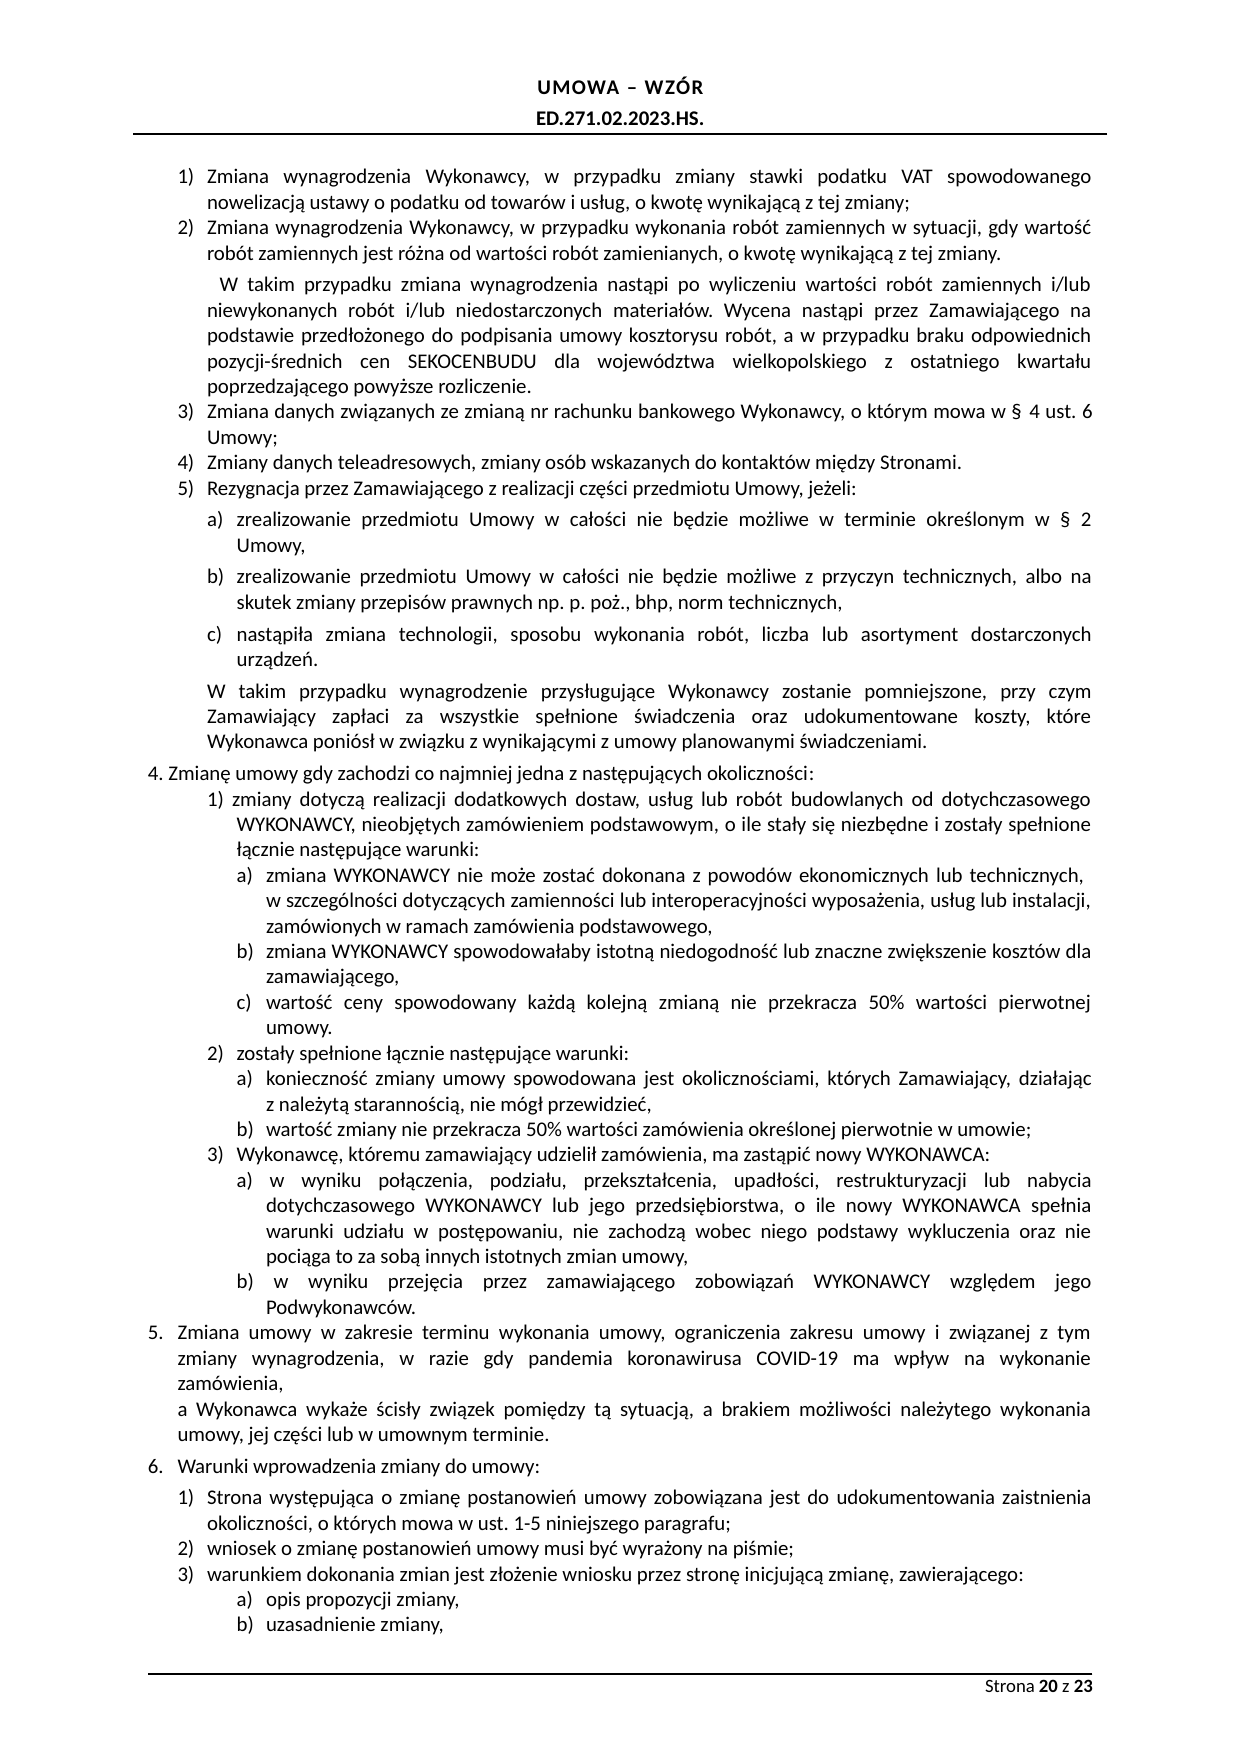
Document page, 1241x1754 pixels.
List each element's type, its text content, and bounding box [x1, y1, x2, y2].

text 2) zostały spełnione łącznie następujące warunki: [207, 1040, 1092, 1065]
text 3) Wykonawcę, któremu zamawiający udzielił zamówienia, ma zastąpić nowy WYKONAWCA: [207, 1142, 1092, 1167]
list zrealizowanie przedmiotu Umowy w całości nie będzie możliwe z przyczyn technicznych, albo na skutek zmiany przepisów prawnych np. p. poż., bhp, norm technicznych, [207, 564, 1092, 614]
list Warunki wprowadzenia zmiany do umowy: [148, 1453, 1092, 1478]
list Rezygnacja przez Zamawiającego z realizacji części przedmiotu Umowy, jeżeli: [177, 475, 1092, 500]
list zrealizowanie przedmiotu Umowy w całości nie będzie możliwe w terminie określonym w § 2 Umowy, [207, 507, 1092, 557]
text a) konieczność zmiany umowy spowodowana jest okolicznościami, których Zamawiający, działając z należytą starannością, nie mógł przewidzieć, [236, 1065, 1092, 1116]
text a) w wyniku połączenia, podziału, przekształcenia, upadłości, restrukturyzacji lub nabycia dotychczasowego WYKONAWCY lub jego przedsiębiorstwa, o ile nowy WYKONAWCA spełnia warunki udziału w postępowaniu, nie zachodzą wobec niego podstawy wykluczenia oraz nie pociąga to za sobą innych istotnych zmian umowy, [236, 1167, 1092, 1269]
list Strona występująca o zmianę postanowień umowy zobowiązana jest do udokumentowania zaistnienia okoliczności, o których mowa w ust. 1-5 niniejszego paragrafu; [177, 1484, 1092, 1535]
text a) zmiana WYKONAWCY nie może zostać dokonana z powodów ekonomicznych lub technicznych, w szczególności dotyczących zamienności lub interoperacyjności wyposażenia, usług lub instalacji, zamówionych w ramach zamówienia podstawowego, [236, 862, 1092, 938]
list warunkiem dokonania zmian jest złożenie wniosku przez stronę inicjującą zmianę, zawierającego: [177, 1561, 1092, 1586]
list Zmiana danych związanych ze zmianą nr rachunku bankowego Wykonawcy, o którym mowa w § 4 ust. 6 Umowy; [177, 399, 1092, 449]
text W takim przypadku zmiana wynagrodzenia nastąpi po wyliczeniu wartości robót zamiennych i/lub niewykonanych robót i/lub niedostarczonych materiałów. Wycena nastąpi przez Zamawiającego na podstawie przedłożonego do podpisania umowy kosztorysu robót, a w przypadku braku odpowiednich pozycji-średnich cen SEKOCENBUDU dla województwa wielkopolskiego z ostatniego kwartału poprzedzającego powyższe rozliczenie. [192, 272, 1092, 399]
text 5. Zmiana umowy w zakresie terminu wykonania umowy, ograniczenia zakresu umowy i związanej z tym zmiany wynagrodzenia, w razie gdy pandemia koronawirusa COVID-19 ma wpływ na wykonanie zamówienia, a Wykonawca wykaże ścisły związek pomiędzy tą sytuacją, a brakiem możliwości należytego wykonania umowy, jej części lub w umownym terminie. [148, 1319, 1092, 1447]
list Zmiany danych teleadresowych, zmiany osób wskazanych do kontaktów między Stronami. [177, 449, 1092, 475]
text b) w wyniku przejęcia przez zamawiającego zobowiązań WYKONAWCY względem jego Podwykonawców. [236, 1269, 1092, 1319]
list uzasadnienie zmiany, [236, 1612, 1092, 1637]
text b) wartość zmiany nie przekracza 50% wartości zamówienia określonej pierwotnie w umowie; [236, 1116, 1092, 1142]
text 4. Zmianę umowy gdy zachodzi co najmniej jedna z następujących okoliczności: [148, 760, 1092, 786]
list Zmiana wynagrodzenia Wykonawcy, w przypadku zmiany stawki podatku VAT spowodowanego nowelizacją ustawy o podatku od towarów i usług, o kwotę wynikającą z tej zmiany; [177, 164, 1092, 214]
text W takim przypadku wynagrodzenie przysługujące Wykonawcy zostanie pomniejszone, przy czym Zamawiający zapłaci za wszystkie spełnione świadczenia oraz udokumentowane koszty, które Wykonawca poniósł w związku z wynikającymi z umowy planowanymi świadczeniami. [207, 678, 1092, 754]
list opis propozycji zmiany, [236, 1586, 1092, 1612]
text b) zmiana WYKONAWCY spowodowałaby istotną niedogodność lub znaczne zwiększenie kosztów dla zamawiającego, [236, 938, 1092, 989]
list nastąpiła zmiana technologii, sposobu wykonania robót, liczba lub asortyment dostarczonych urządzeń. [207, 621, 1092, 672]
text 1) zmiany dotyczą realizacji dodatkowych dostaw, usług lub robót budowlanych od dotychczasowego WYKONAWCY, nieobjętych zamówieniem podstawowym, o ile stały się niezbędne i zostały spełnione łącznie następujące warunki: [207, 786, 1092, 862]
text c) wartość ceny spowodowany każdą kolejną zmianą nie przekracza 50% wartości pierwotnej umowy. [236, 989, 1092, 1040]
list Zmiana wynagrodzenia Wykonawcy, w przypadku wykonania robót zamiennych w sytuacji, gdy wartość robót zamiennych jest różna od wartości robót zamienianych, o kwotę wynikającą z tej zmiany. [177, 214, 1092, 265]
list wniosek o zmianę postanowień umowy musi być wyrażony na piśmie; [177, 1535, 1092, 1561]
